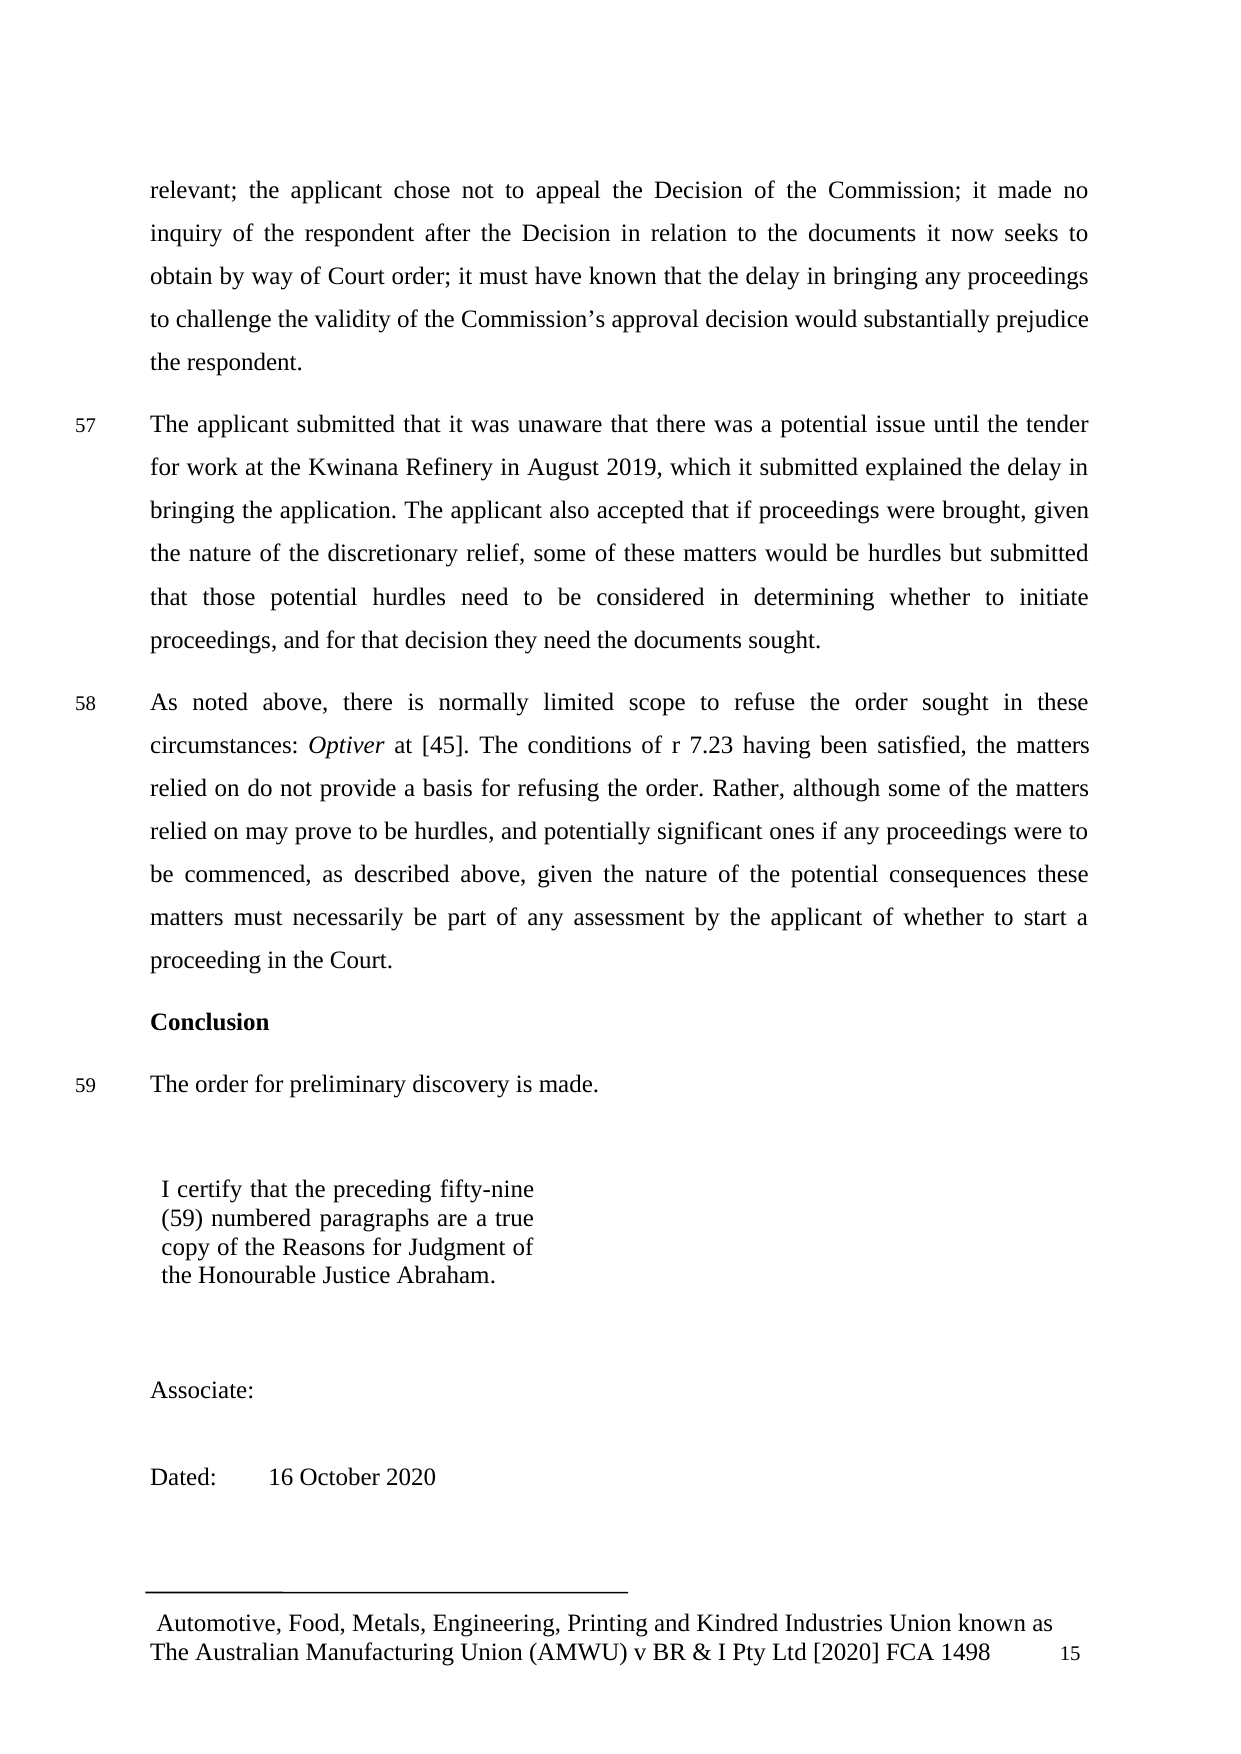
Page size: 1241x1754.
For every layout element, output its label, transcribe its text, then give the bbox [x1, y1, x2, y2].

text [75, 175, 1090, 376]
text The order for preliminary discovery is made. [75, 1069, 1090, 1098]
text The applicant submitted that it was unaware that there was a potential issue until the tender for work at the Kwinana Refinery in August 2019, which it submitted explained the delay in bringing the application. The applicant also accepted that if proceedings were brought, given the nature of the discretionary relief, some of these matters would be hurdles but submitted that those potential hurdles need to be considered in determining whether to initiate proceedings, and for that decision they need the documents sought. [75, 409, 1090, 653]
table_header I certify that the preceding fifty-nine (59) numbered paragraphs are a true copy of the Reasons for Judgment of the Honourable Justice Abraham. [150, 1174, 545, 1289]
text As noted above, there is normally limited scope to refuse the order sought in these circumstances: Optiver at [45]. The conditions of r 7.23 having been satisfied, the matters relied on do not provide a basis for refusing the order. Rather, although some of the matters relied on may prove to be hurdles, and potentially significant ones if any proceedings were to be commenced, as described above, given the nature of the potential consequences these matters must necessarily be part of any assessment by the applicant of whether to start a proceeding in the Court. [75, 687, 1090, 974]
text Dated: 16 October 2020 [150, 1462, 1090, 1490]
text Associate: [150, 1375, 1090, 1404]
list Conclusion [150, 1007, 1090, 1036]
